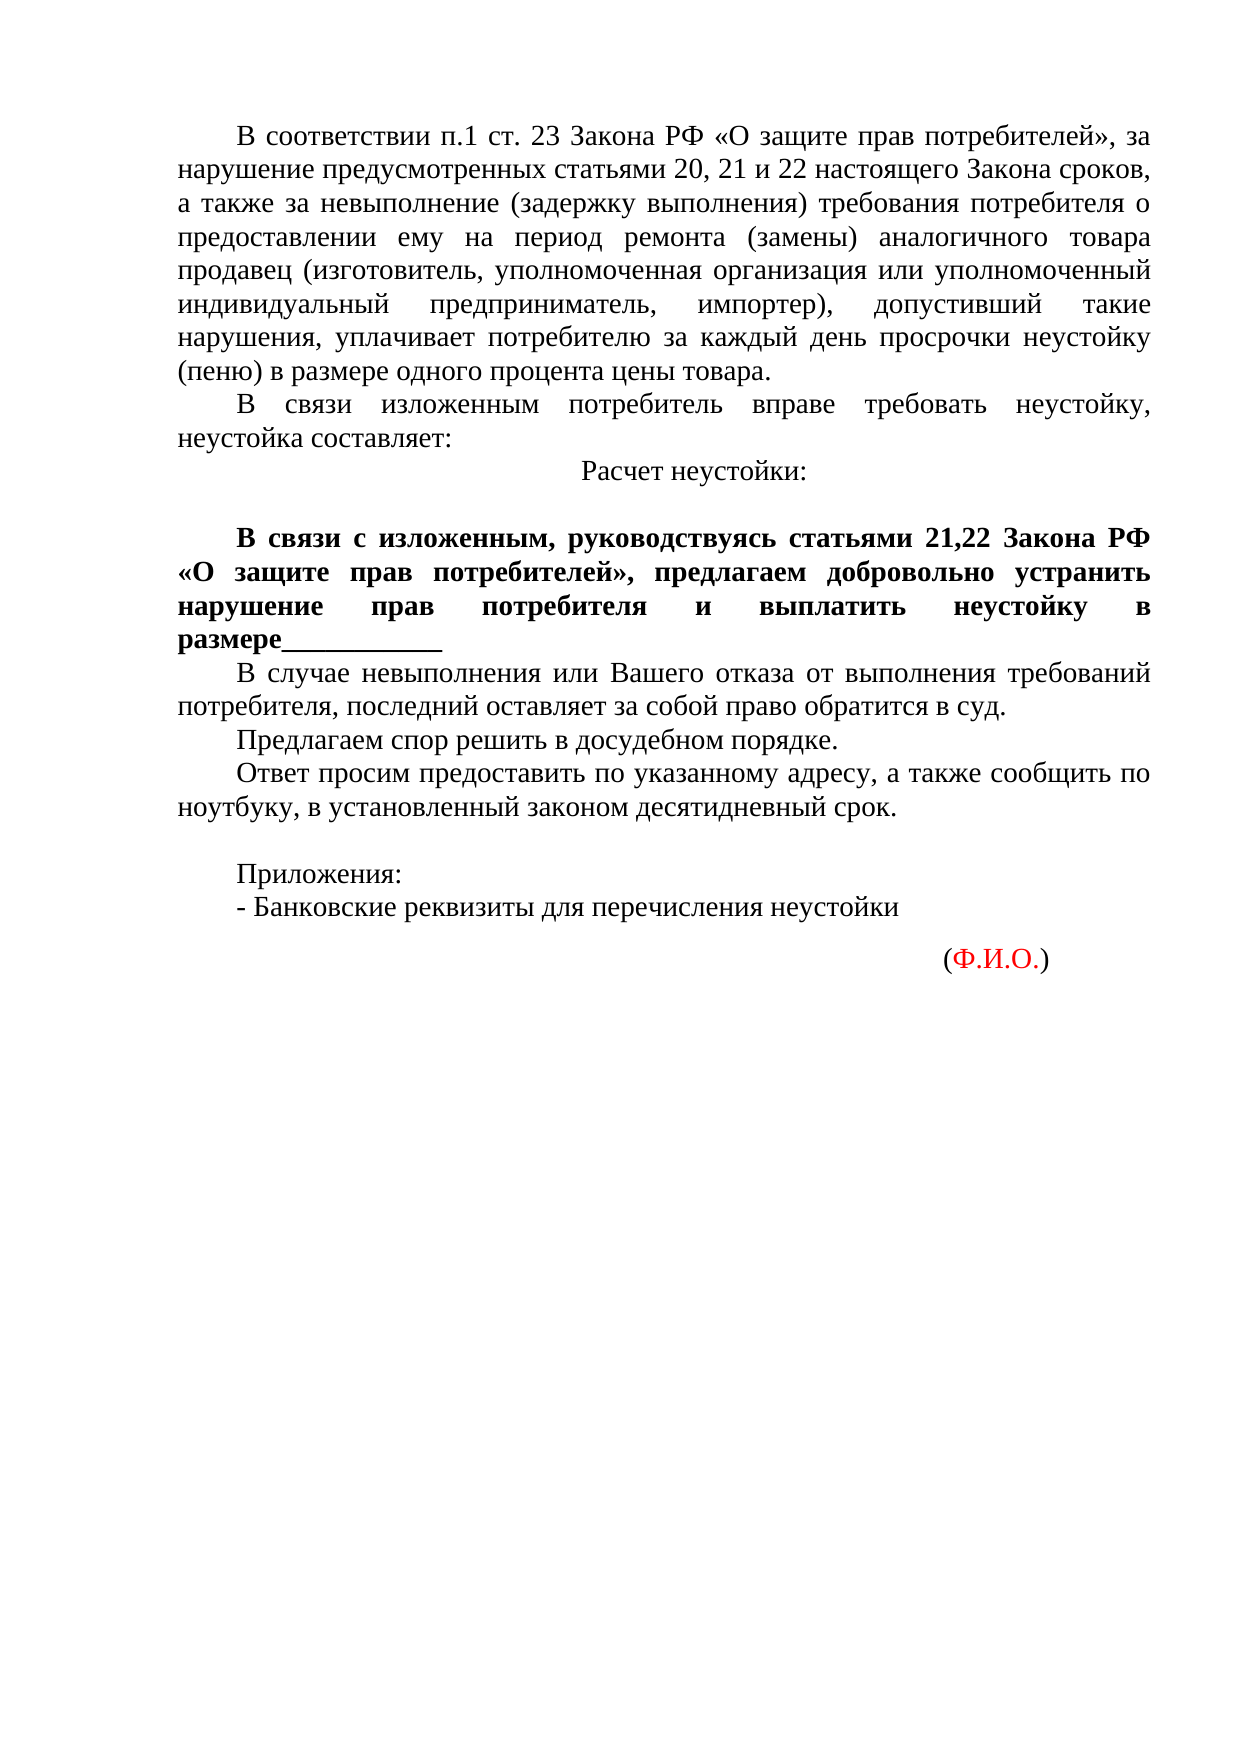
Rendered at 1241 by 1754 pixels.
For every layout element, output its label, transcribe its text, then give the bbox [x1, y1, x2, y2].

text Ответ просим предоставить по указанному адресу, а также сообщить по ноутбуку, в установленный законом десятидневный срок. [177, 755, 1152, 822]
text Предлагаем спор решить в досудебном порядке. [177, 722, 1152, 755]
text В связи изложенным потребитель вправе требовать неустойку, неустойка составляет: [177, 386, 1152, 453]
text Расчет неустойки: [177, 453, 1152, 487]
text В случае невыполнения или Вашего отказа от выполнения требований потребителя, последний оставляет за собой право обратится в суд. [177, 655, 1152, 722]
text В связи с изложенным, руководствуясь статьями 21,22 Закона РФ «О защите прав потребителей», предлагаем добровольно устранить нарушение прав потребителя и выплатить неустойку в размере___________ [177, 521, 1152, 655]
text (Ф.И.О.) [947, 948, 1152, 973]
text - Банковские реквизиты для перечисления неустойки [177, 889, 1152, 923]
text Приложения: [177, 856, 1152, 889]
text В соответствии п.1 ст. 23 Закона РФ «О защите прав потребителей», за нарушение предусмотренных статьями 20, 21 и 22 настоящего Закона сроков, а также за невыполнение (задержку выполнения) требования потребителя о предоставлении ему на период ремонта (замены) аналогичного товара продавец (изготовитель, уполномоченная организация или уполномоченный индивидуальный предприниматель, импортер), допустивший такие нарушения, уплачивает потребителю за каждый день просрочки неустойку (пеню) в размере одного процента цены товара. [177, 118, 1152, 386]
text (Ф.И.О.) [177, 948, 950, 973]
